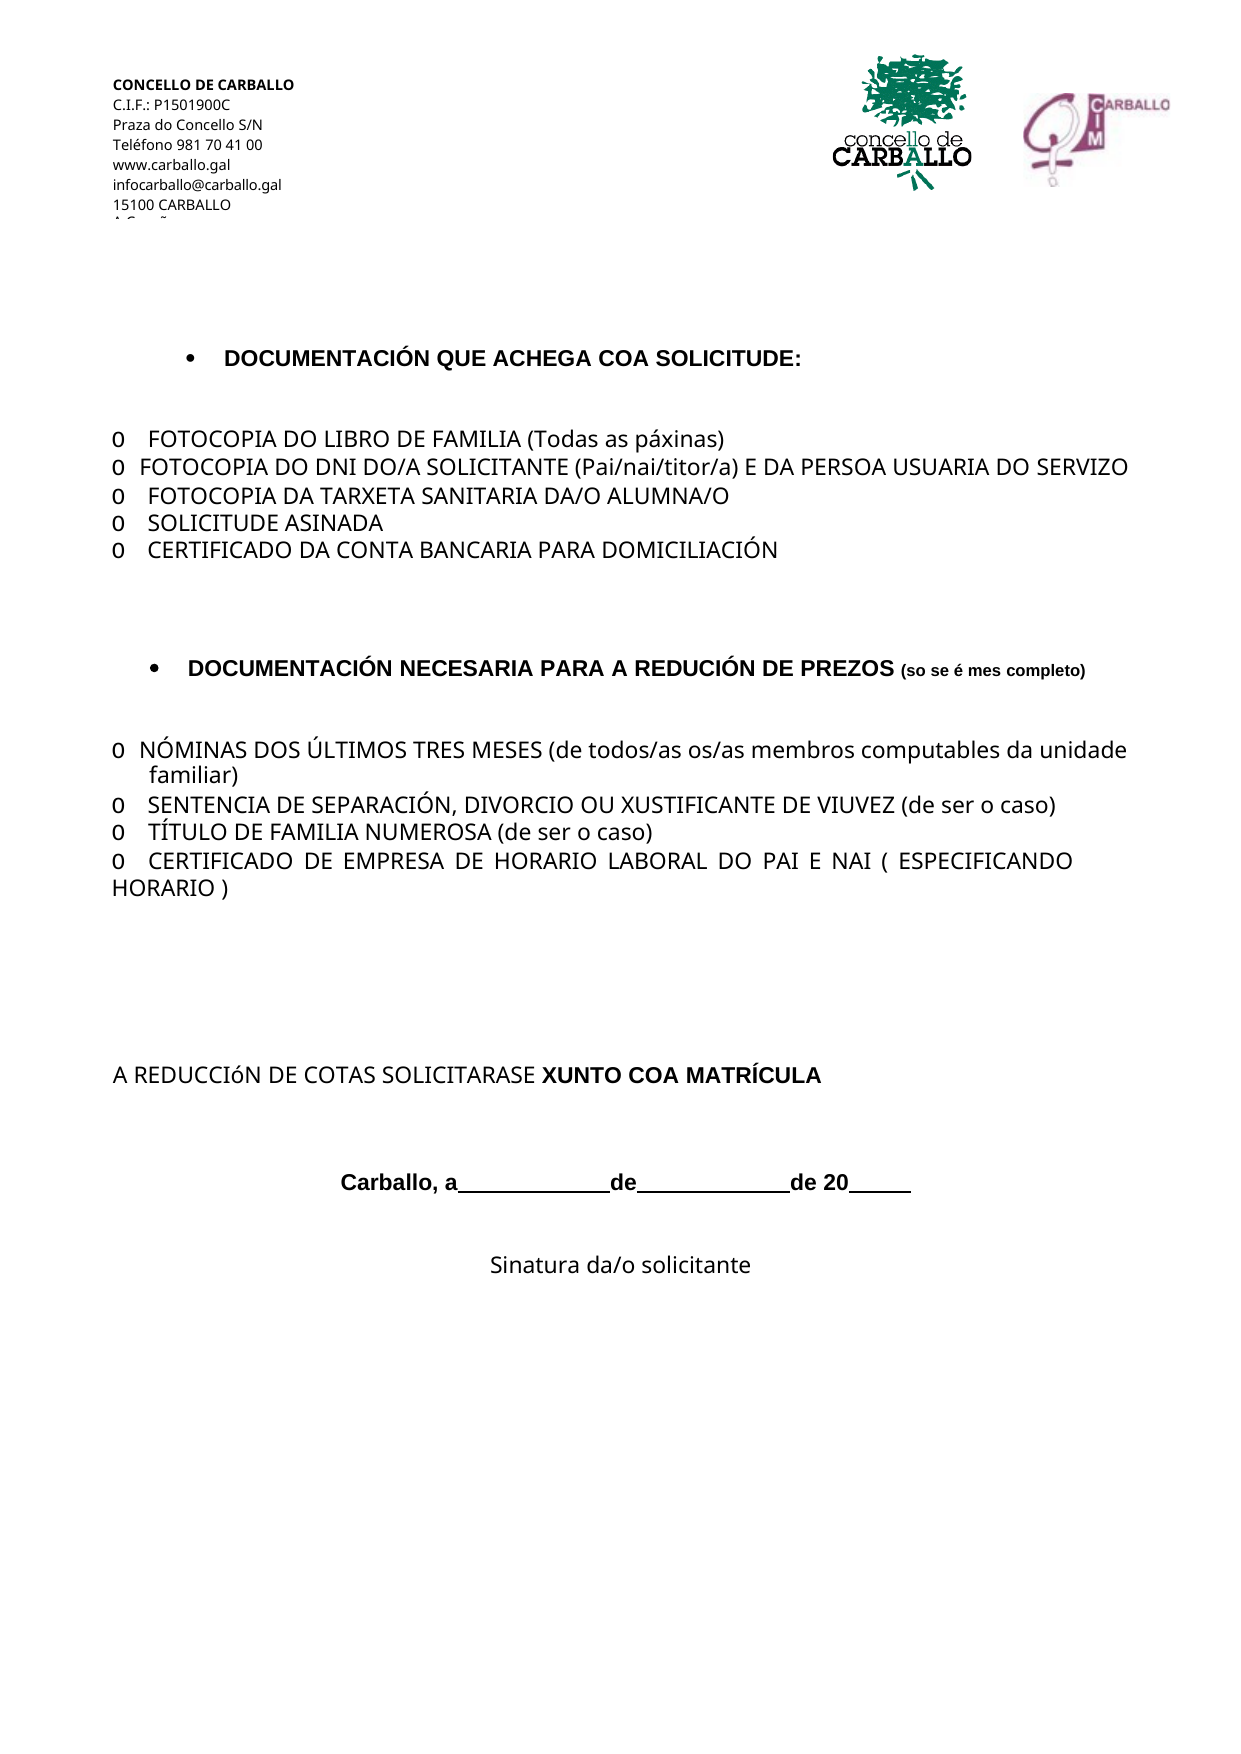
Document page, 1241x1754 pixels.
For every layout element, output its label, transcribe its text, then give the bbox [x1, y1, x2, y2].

text O CERTIFICADO DA CONTA BANCARIA PARA DOMICILIACIÓN [111, 537, 1209, 564]
text O FOTOCOPIA DO DNI DO/A SOLICITANTE (Pai/nai/titor/a) E DA PERSOA USUARIA DO SERVIZO [111, 454, 1133, 481]
text O TÍTULO DE FAMILIA NUMEROSA (de ser o caso) [111, 819, 1209, 846]
text A REDUCCIóN DE COTAS SOLICITARASE XUNTO COA MATRÍCULA [113, 1059, 1209, 1090]
text O CERTIFICADO DE EMPRESA DE HORARIO LABORAL DO PAI E NAI ( ESPECIFICANDO HORARIO ) [111, 847, 1133, 903]
picture [832, 54, 972, 191]
subtitle Carballo, a de de 20 [42, 1168, 1209, 1195]
text O NÓMINAS DOS ÚLTIMOS TRES MESES (de todos/as os/as membros computables da unidade familiar) [111, 737, 1133, 791]
text O FOTOCOPIA DA TARXETA SANITARIA DA/O ALUMNA/O [111, 483, 1209, 510]
subtitle DOCUMENTACIÓN QUE ACHEGA COA SOLICITUDE: [186, 345, 1209, 371]
text O SOLICITUDE ASINADA [111, 510, 1209, 537]
text Sinatura da/o solicitante [39, 1249, 1202, 1280]
picture [1023, 93, 1171, 187]
text O FOTOCOPIA DO LIBRO DE FAMILIA (Todas as páxinas) [111, 426, 1209, 452]
text O SENTENCIA DE SEPARACIÓN, DIVORCIO OU XUSTIFICANTE DE VIUVEZ (de ser o caso) [111, 792, 1209, 819]
list DOCUMENTACIÓN NECESARIA PARA A REDUCIÓN DE PREZOS (so se é mes completo) [150, 654, 1209, 681]
